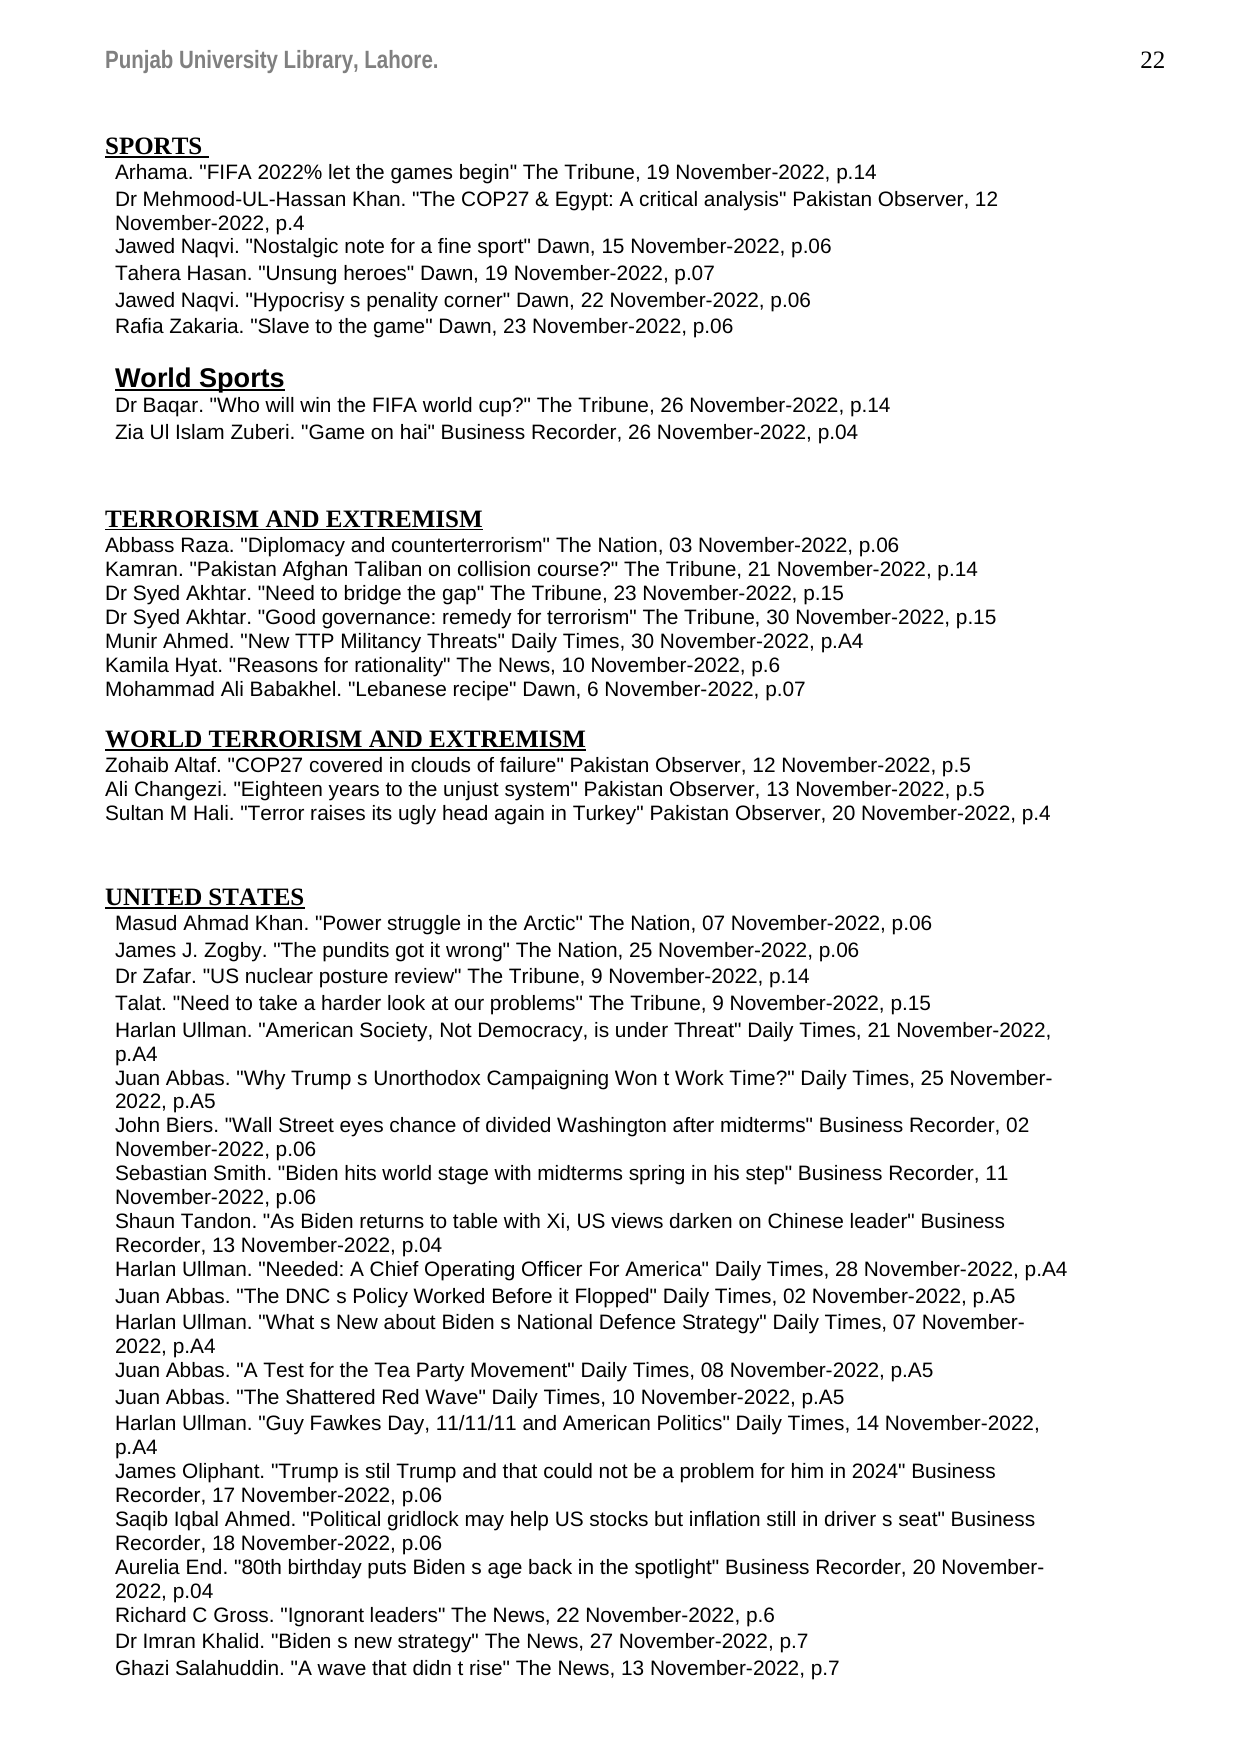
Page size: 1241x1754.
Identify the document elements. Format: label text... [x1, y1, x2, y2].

text Dr Syed Akhtar. "Need to bridge the gap" The Tribune, 23 November-2022, p.15 [105, 581, 1165, 604]
text Zohaib Altaf. "COP27 covered in clouds of failure" Pakistan Observer, 12 November-2022, p.5 [105, 753, 1165, 777]
table_cell James Oliphant. "Trump is stil Trump and that could not be a problem for him in 2024" Business Recorder, 17 November-2022, p.06 [104, 1459, 1082, 1507]
text World Terrorism and Extremism [105, 724, 1165, 753]
table_header Arhama. "FIFA 2022% let the games begin" The Tribune, 19 November-2022, p.14 [104, 160, 1082, 186]
table_cell Talat. "Need to take a harder look at our problems" The Tribune, 9 November-2022, p.15 [104, 991, 1082, 1017]
table_cell Sebastian Smith. "Biden hits world stage with midterms spring in his step" Business Recorder, 11 November-2022, p.06 [104, 1161, 1082, 1209]
text Dr Syed Akhtar. "Good governance: remedy for terrorism" The Tribune, 30 November-2022, p.15 [105, 604, 1165, 628]
text Kamila Hyat. "Reasons for rationality" The News, 10 November-2022, p.6 [105, 652, 1165, 676]
table_cell Jawed Naqvi. "Hypocrisy s penality corner" Dawn, 22 November-2022, p.06 [104, 288, 1082, 314]
table_cell Harlan Ullman. "American Society, Not Democracy, is under Threat" Daily Times, 21 November-2022, p.A4 [104, 1018, 1082, 1065]
table_cell Shaun Tandon. "As Biden returns to table with Xi, US views darken on Chinese leader" Business Recorder, 13 November-2022, p.04 [104, 1209, 1082, 1257]
text Sultan M Hali. "Terror raises its ugly head again in Turkey" Pakistan Observer, 20 November-2022, p.4 [105, 801, 1165, 825]
table_cell Rafia Zakaria. "Slave to the game" Dawn, 23 November-2022, p.06 [104, 314, 1082, 362]
table_cell Juan Abbas. "Why Trump s Unorthodox Campaigning Won t Work Time?" Daily Times, 25 November-2022, p.A5 [104, 1065, 1082, 1113]
table_cell Zia Ul Islam Zuberi. "Game on hai" Business Recorder, 26 November-2022, p.04 [104, 420, 1082, 446]
table_cell Harlan Ullman. "Needed: A Chief Operating Officer For America" Daily Times, 28 November-2022, p.A4 [104, 1257, 1082, 1283]
text Mohammad Ali Babakhel. "Lebanese recipe" Dawn, 6 November-2022, p.07 [105, 676, 1165, 700]
table_cell Aurelia End. "80th birthday puts Biden s age back in the spotlight" Business Recorder, 20 November-2022, p.04 [104, 1555, 1082, 1603]
table_cell Juan Abbas. "The DNC s Policy Worked Before it Flopped" Daily Times, 02 November-2022, p.A5 [104, 1284, 1082, 1310]
table_cell Dr Baqar. "Who will win the FIFA world cup?" The Tribune, 26 November-2022, p.14 [104, 393, 1082, 420]
text Ali Changezi. "Eighteen years to the unjust system" Pakistan Observer, 13 November-2022, p.5 [105, 777, 1165, 801]
table_cell Harlan Ullman. "Guy Fawkes Day, 11/11/11 and American Politics" Daily Times, 14 November-2022, p.A4 [104, 1411, 1082, 1459]
table_cell Harlan Ullman. "What s New about Biden s National Defence Strategy" Daily Times, 07 November-2022, p.A4 [104, 1310, 1082, 1358]
text Abbass Raza. "Diplomacy and counterterrorism" The Nation, 03 November-2022, p.06 [105, 533, 1165, 557]
text Kamran. "Pakistan Afghan Taliban on collision course?" The Tribune, 21 November-2022, p.14 [105, 557, 1165, 581]
table_header Masud Ahmad Khan. "Power struggle in the Arctic" The Nation, 07 November-2022, p.06 [104, 911, 1082, 938]
table_cell Ghazi Salahuddin. "A wave that didn t rise" The News, 13 November-2022, p.7 [104, 1656, 1082, 1682]
table_cell World Sports [104, 362, 1082, 393]
text Sports [105, 131, 1165, 160]
table_cell Dr Zafar. "US nuclear posture review" The Tribune, 9 November-2022, p.14 [104, 964, 1082, 991]
table_cell Dr Mehmood-UL-Hassan Khan. "The COP27 & Egypt: A critical analysis" Pakistan Observer, 12 November-2022, p.4 [104, 186, 1082, 234]
table_cell Richard C Gross. "Ignorant leaders" The News, 22 November-2022, p.6 [104, 1603, 1082, 1629]
table_cell Jawed Naqvi. "Nostalgic note for a fine sport" Dawn, 15 November-2022, p.06 [104, 234, 1082, 261]
table_cell Dr Imran Khalid. "Biden s new strategy" The News, 27 November-2022, p.7 [104, 1629, 1082, 1656]
table_cell James J. Zogby. "The pundits got it wrong" The Nation, 25 November-2022, p.06 [104, 938, 1082, 964]
table_cell Juan Abbas. "The Shattered Red Wave" Daily Times, 10 November-2022, p.A5 [104, 1385, 1082, 1411]
table_cell Saqib Iqbal Ahmed. "Political gridlock may help US stocks but inflation still in driver s seat" Business Recorder, 18 November-2022, p.06 [104, 1507, 1082, 1555]
table_cell Tahera Hasan. "Unsung heroes" Dawn, 19 November-2022, p.07 [104, 261, 1082, 287]
text Munir Ahmed. "New TTP Militancy Threats" Daily Times, 30 November-2022, p.A4 [105, 628, 1165, 652]
text Terrorism and Extremism [105, 504, 1165, 533]
table_cell John Biers. "Wall Street eyes chance of divided Washington after midterms" Business Recorder, 02 November-2022, p.06 [104, 1113, 1082, 1161]
table_cell Juan Abbas. "A Test for the Tea Party Movement" Daily Times, 08 November-2022, p.A5 [104, 1358, 1082, 1384]
text United States [105, 882, 1165, 911]
